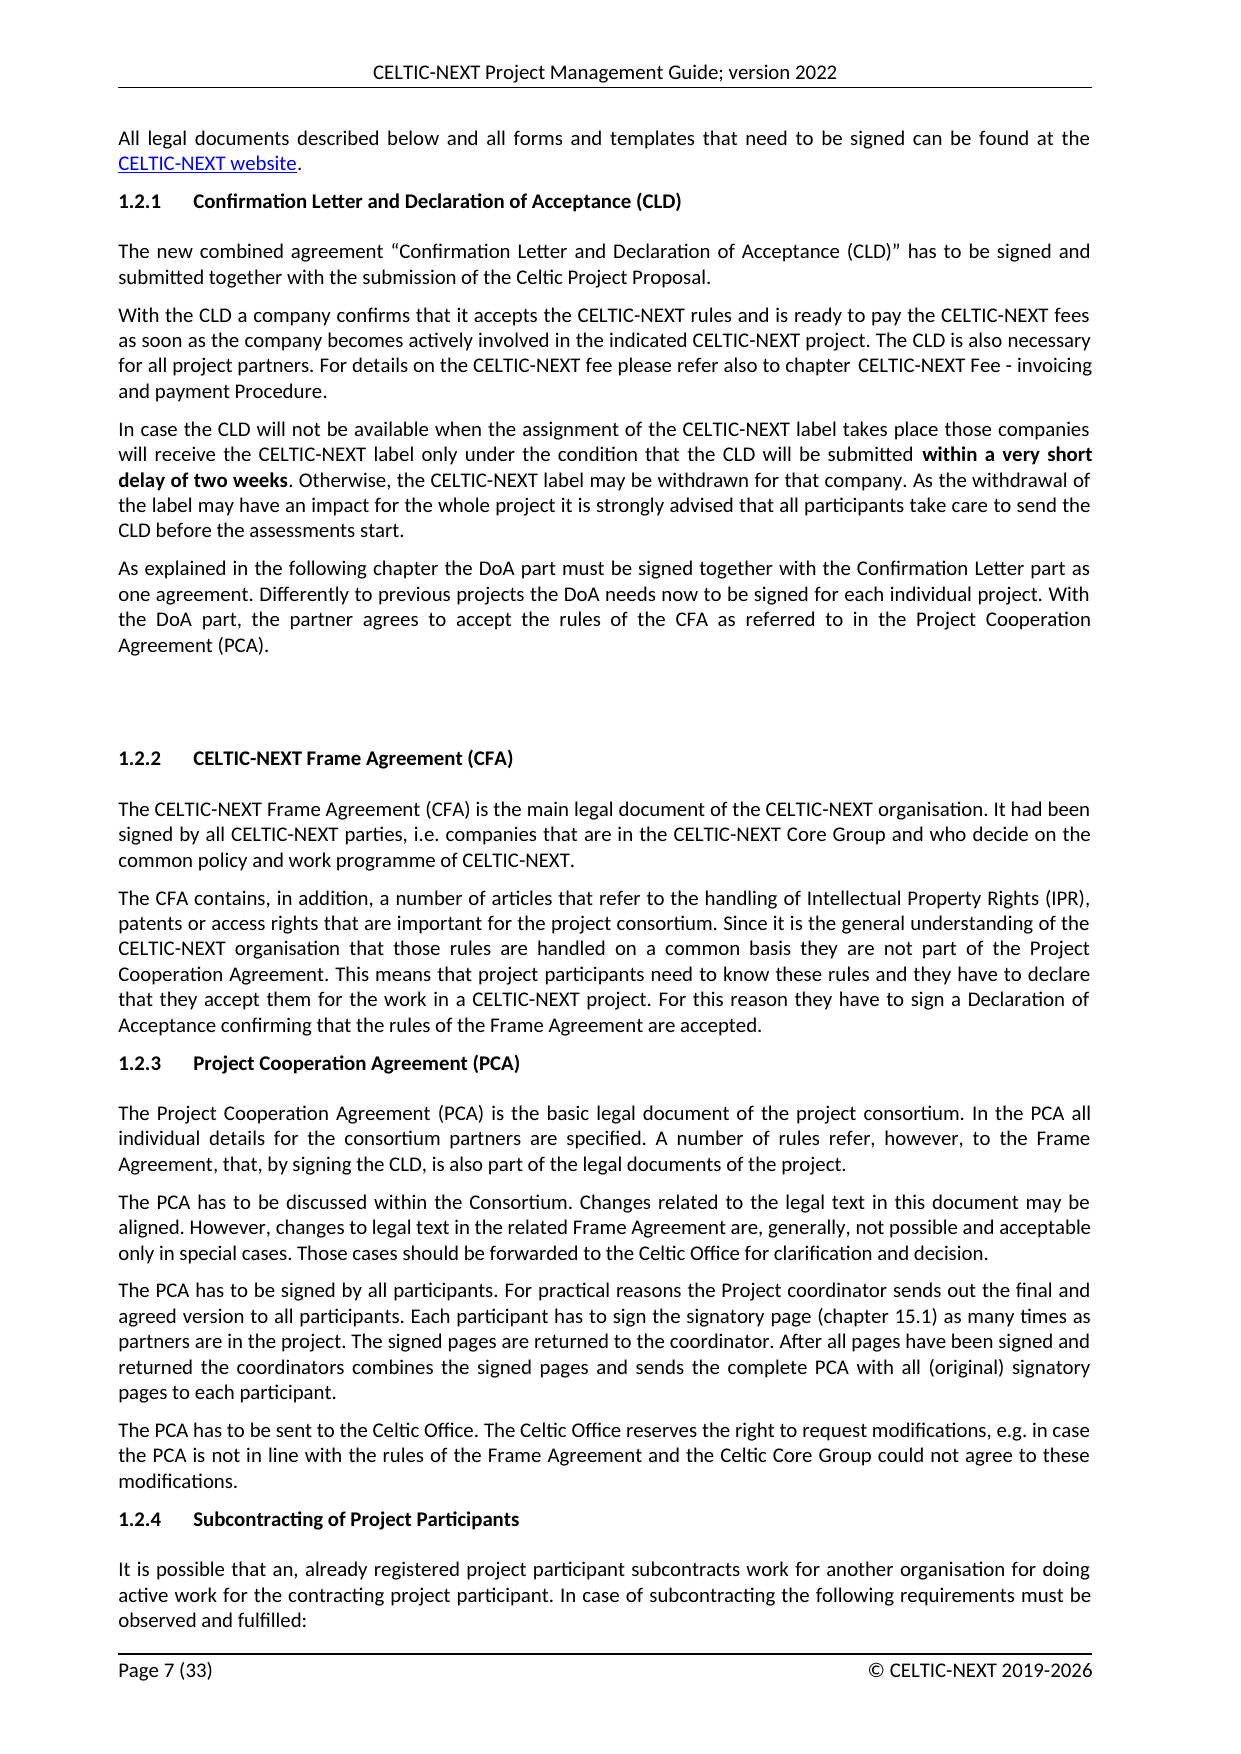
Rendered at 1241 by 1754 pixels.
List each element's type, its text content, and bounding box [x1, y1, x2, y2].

text It is possible that an, already registered project participant subcontracts work for another organisation for doing active work for the contracting project participant. In case of subcontracting the following requirements must be observed and fulfilled: [118, 1556, 1092, 1633]
text As explained in the following chapter the DoA part must be signed together with the Confirmation Letter part as one agreement. Differently to previous projects the DoA needs now to be signed for each individual project. With the DoA part, the partner agrees to accept the rules of the CFA as referred to in the Project Cooperation Agreement (PCA). [118, 556, 1092, 657]
text The PCA has to be sent to the Celtic Office. The Celtic Office reserves the right to request modifications, e.g. in case the PCA is not in line with the rules of the Frame Agreement and the Celtic Core Group could not agree to these modifications. [118, 1417, 1092, 1493]
text All legal documents described below and all forms and templates that need to be signed can be found at the CELTIC-NEXT website. [118, 125, 1092, 176]
text The PCA has to be signed by all participants. For practical reasons the Project coordinator sends out the final and agreed version to all participants. Each participant has to sign the signatory page (chapter 15.1) as many times as partners are in the project. The signed pages are returned to the coordinator. After all pages have been signed and returned the coordinators combines the signed pages and sends the complete PCA with all (original) signatory pages to each participant. [118, 1278, 1092, 1405]
text With the CLD a company confirms that it accepts the CELTIC-NEXT rules and is ready to pay the CELTIC-NEXT fees as soon as the company becomes actively involved in the indicated CELTIC-NEXT project. The CLD is also necessary for all project partners. For details on the CELTIC-NEXT fee please refer also to chapter CELTIC-NEXT Fee - invoicing payment Procedure. [118, 302, 1092, 403]
subtitle Subcontracting of Project Participants [118, 1506, 1092, 1531]
subtitle Confirmation Letter and Declaration of Acceptance (CLD) [118, 188, 1092, 213]
subtitle CELTIC-NEXT Frame Agreement (CFA) [118, 746, 1092, 771]
text The Project Cooperation Agreement (PCA) is the basic legal document of the project consortium. In the PCA all individual details for the consortium partners are specified. A number of rules refer, however, to the Frame Agreement, that, by signing the CLD, is also part of the legal documents of the project. [118, 1100, 1092, 1176]
text The PCA has to be discussed within the Consortium. Changes related to the legal text in this document may be aligned. However, changes to legal text in the related Frame Agreement are, generally, not possible and acceptable only in special cases. Those cases should be forwarded to the Celtic Office for clarification and decision. [118, 1189, 1092, 1265]
text In case the CLD will not be available when the assignment of the CELTIC-NEXT label takes place those companies will receive the CELTIC-NEXT label only under the condition that the CLD will be submitted within a very short delay of two weeks. Otherwise, the CELTIC-NEXT label may be withdrawn for that company. As the withdrawal of the label may have an impact for the whole project it is strongly advised that all participants take care to send the CLD before the assessments start. [118, 416, 1092, 543]
text The new combined agreement “Confirmation Letter and Declaration of Acceptance (CLD)” has to be signed and submitted together with the submission of the Celtic Project Proposal. [118, 238, 1092, 289]
text The CFA contains, in addition, a number of articles that refer to the handling of Intellectual Property Rights (), patents or access rights that are important for the project consortium. Since it is the general understanding of the CELTIC-NEXT organisation that those rules are handled on a common basis they are not part of the Project Cooperation Agreement. This means that project participants need to know these rules and they have to declare that they accept them for the work in a CELTIC-NEXT project. For this reason they have to sign a Declaration of Acceptance confirming that the rules of the Frame Agreement are accepted. [118, 885, 1092, 1037]
text The CELTIC-NEXT Frame Agreement (CFA) is the main legal document of the CELTIC-NEXT organisation. It had been signed by all CELTIC-NEXT parties, i.e. companies that are in the CELTIC-NEXT Core Group and who decide on the common policy and work programme of CELTIC-NEXT. [118, 796, 1092, 872]
subtitle Project Cooperation Agreement (PCA) [118, 1050, 1092, 1075]
